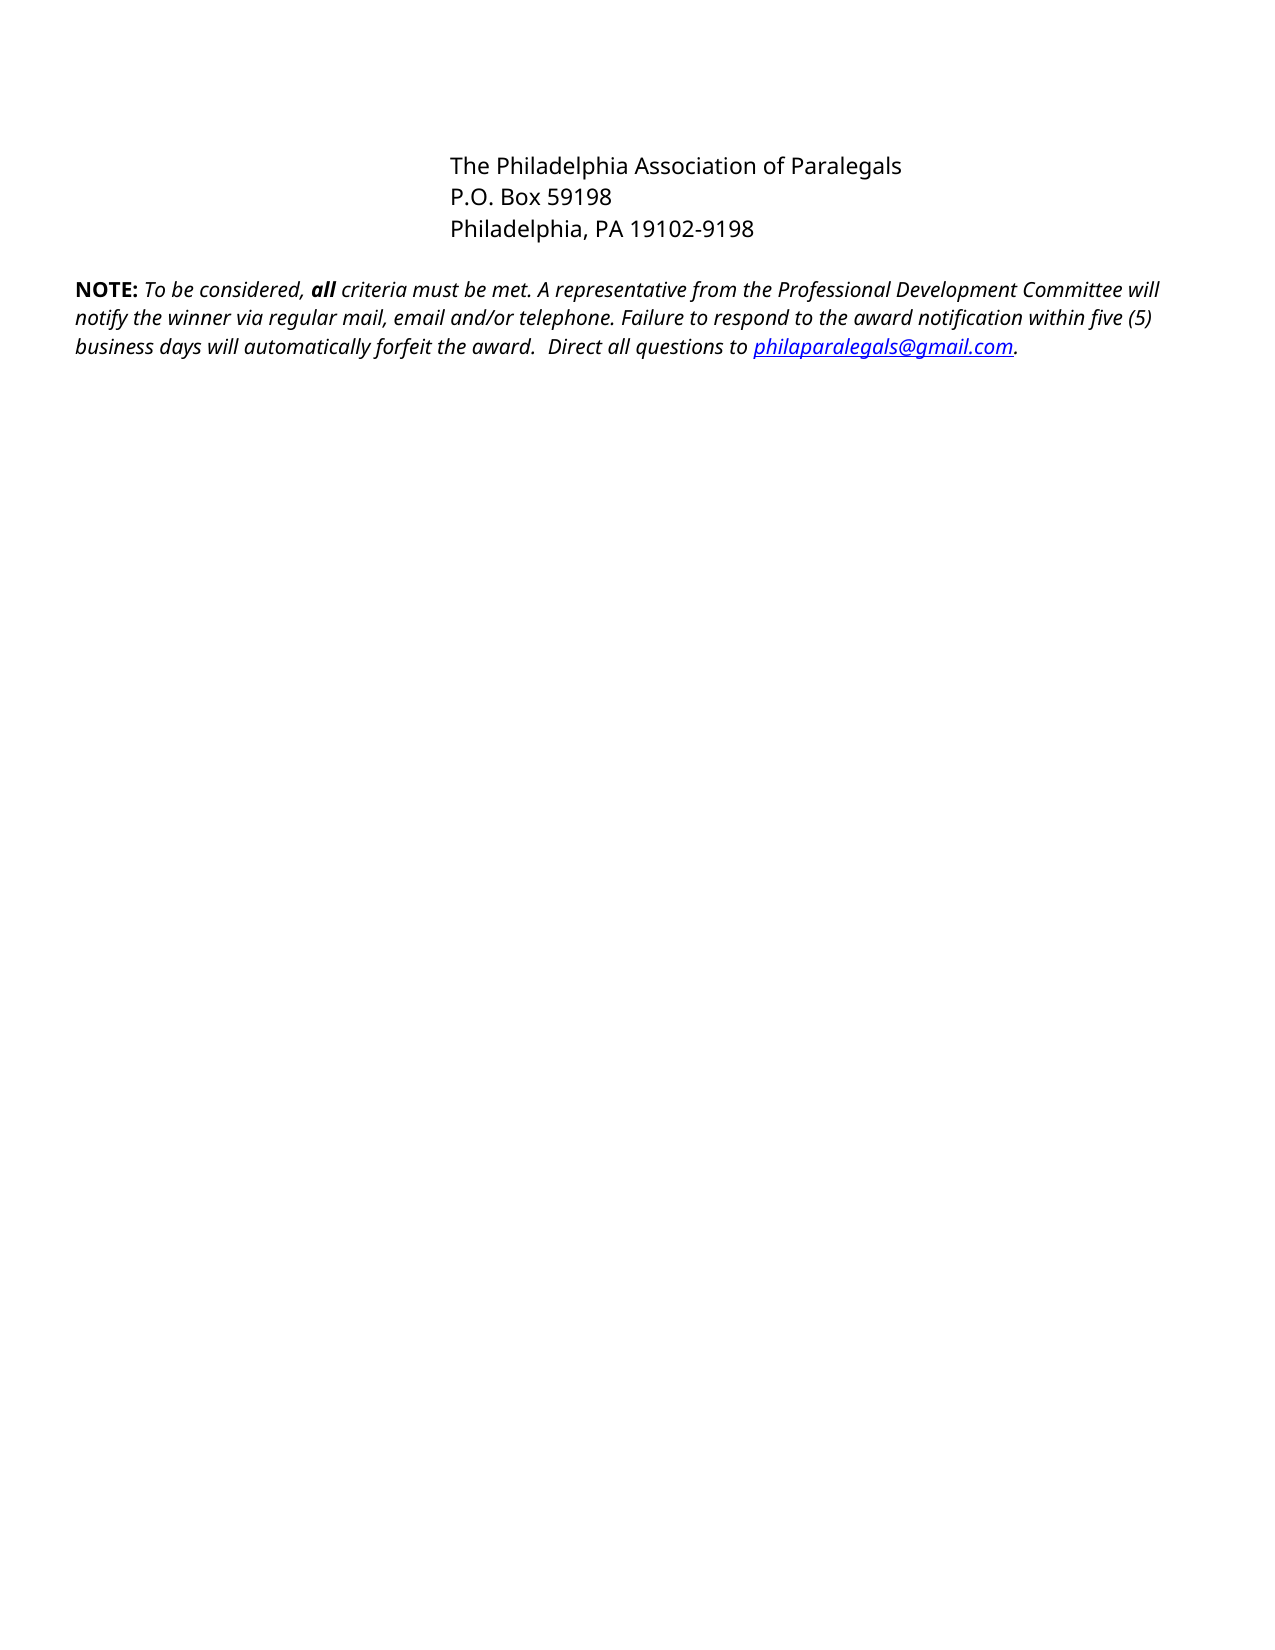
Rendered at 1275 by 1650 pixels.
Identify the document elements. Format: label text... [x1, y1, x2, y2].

text P.O. Box 59198 [375, 181, 1200, 212]
text Philadelphia, PA 19102-9198 [375, 212, 1200, 244]
text NOTE: To be considered, all criteria must be met. A representative from the Professional Development Committee will notify the winner via regular mail, email and/or telephone. Failure to respond to the award notification within five (5) business days will automatically forfeit the award. Direct all questions to philaparalegals@gmail.com. [75, 275, 1200, 360]
text The Philadelphia Association of Paralegals [75, 150, 1200, 181]
